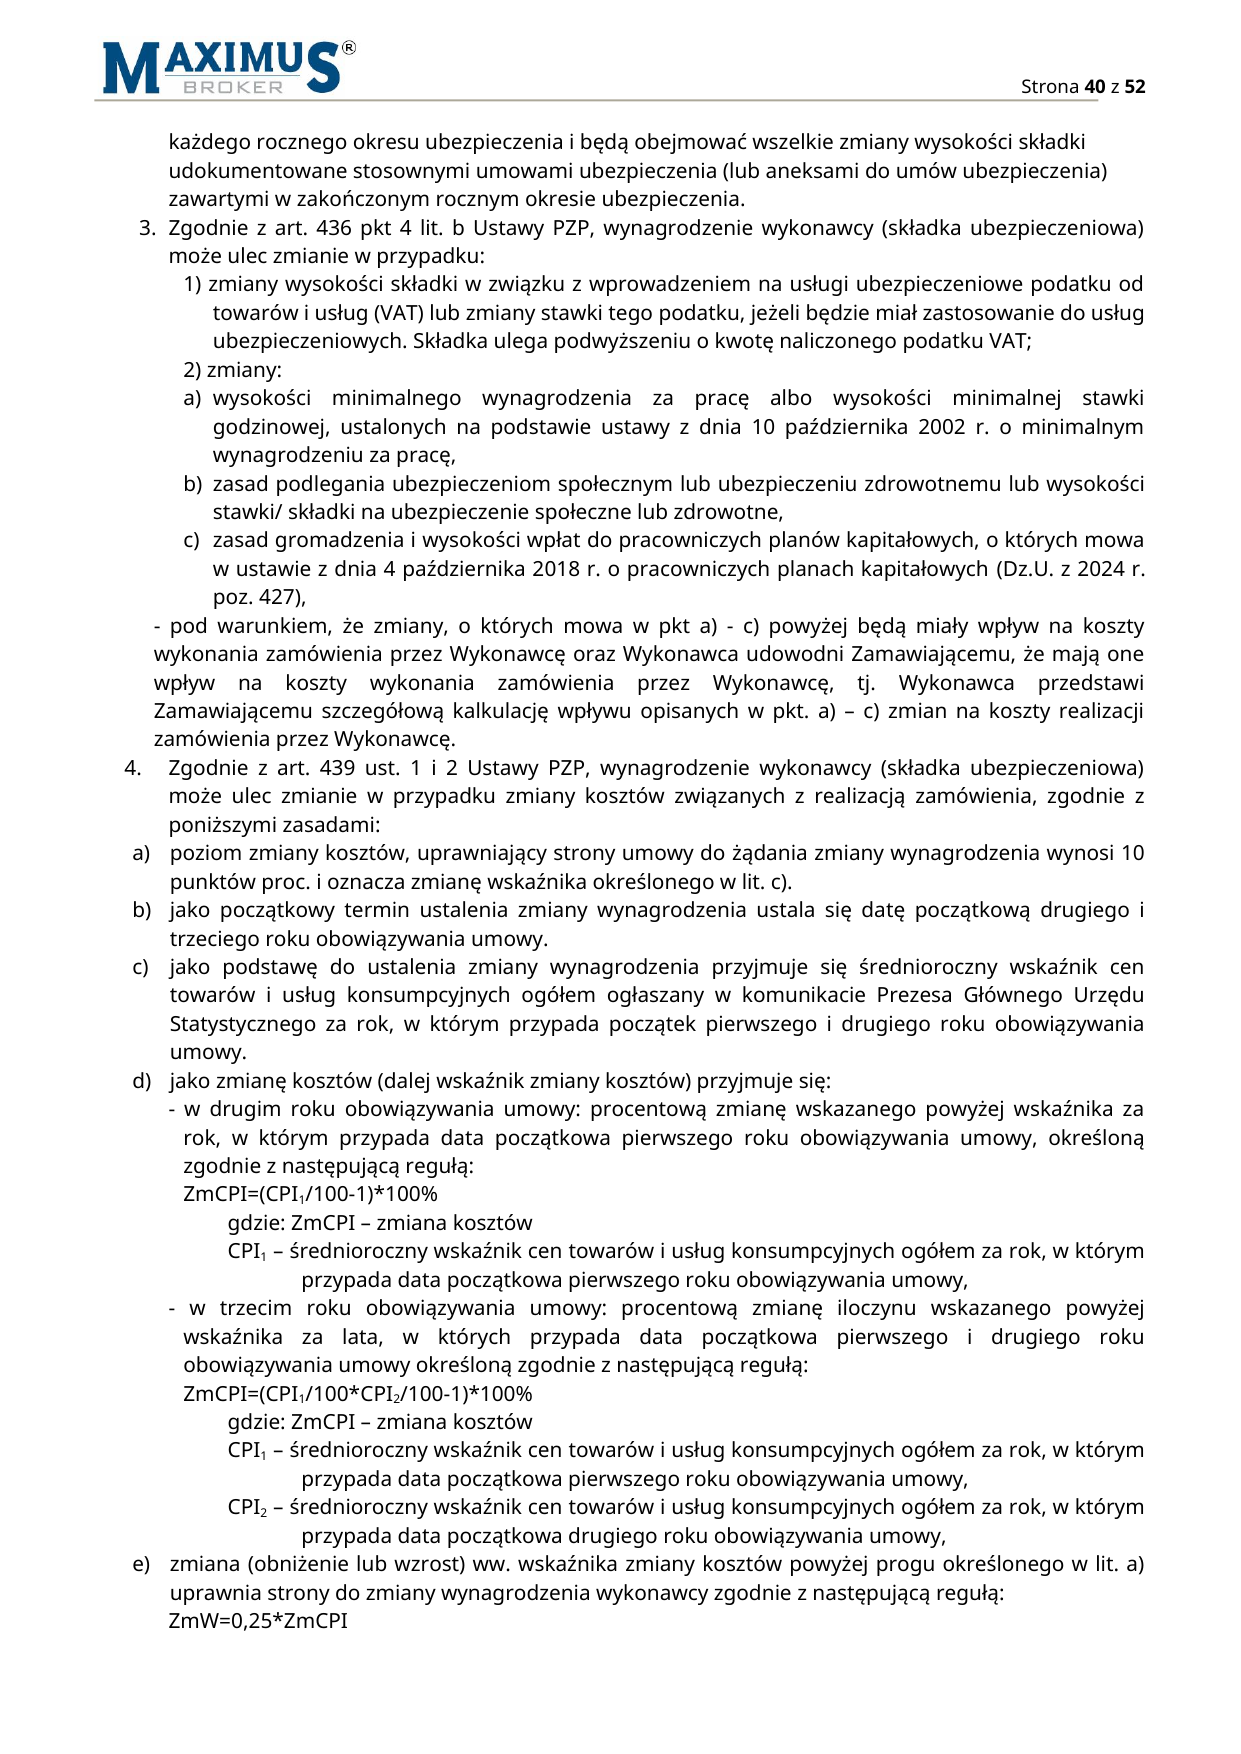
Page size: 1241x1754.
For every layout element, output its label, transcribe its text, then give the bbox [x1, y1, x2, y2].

list jako początkowy termin ustalenia zmiany wynagrodzenia ustala się datę początkową drugiego i trzeciego roku obowiązywania umowy. [132, 895, 1146, 952]
list Zgodnie z art. 436 pkt 4 lit. b Ustawy PZP, wynagrodzenie wykonawcy (składka ubezpieczeniowa) może ulec zmianie w przypadku: [139, 213, 1146, 269]
text CPI1 – średnioroczny wskaźnik cen towarów i usług konsumpcyjnych ogółem za rok, w którym przypada data początkowa pierwszego roku obowiązywania umowy, [227, 1236, 1146, 1293]
text ZmCPI=(CPI1/100*CPI2/100-1)*100% [183, 1379, 1146, 1407]
text 2) zmiany: [183, 355, 1146, 383]
list zasad podlegania ubezpieczeniom społecznym lub ubezpieczeniu zdrowotnemu lub wysokości stawki/ składki na ubezpieczenie społeczne lub zdrowotne, [183, 469, 1146, 526]
list zmiana (obniżenie lub wzrost) ww. wskaźnika zmiany kosztów powyżej progu określonego w lit. a) uprawnia strony do zmiany wynagrodzenia wykonawcy zgodnie z następującą regułą: [132, 1549, 1146, 1606]
text CPI2 – średnioroczny wskaźnik cen towarów i usług konsumpcyjnych ogółem za rok, w którym przypada data początkowa drugiego roku obowiązywania umowy, [227, 1492, 1146, 1549]
list ZmW=0,25*ZmCPI [168, 1606, 1146, 1634]
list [139, 127, 1146, 213]
list Zgodnie z art. 439 ust. 1 i 2 Ustawy PZP, wynagrodzenie wykonawcy (składka ubezpieczeniowa) może ulec zmianie w przypadku zmiany kosztów związanych z realizacją zamówienia, zgodnie z poniższymi zasadami: [124, 753, 1146, 838]
list poziom zmiany kosztów, uprawniający strony umowy do żądania zmiany wynagrodzenia wynosi 10 punktów proc. i oznacza zmianę wskaźnika określonego w lit. c). [132, 838, 1146, 895]
list jako zmianę kosztów (dalej wskaźnik zmiany kosztów) przyjmuje się: [132, 1066, 1146, 1094]
picture [97, 36, 362, 98]
text 1) zmiany wysokości składki w związku z wprowadzeniem na usługi ubezpieczeniowe podatku od towarów i usług (VAT) lub zmiany stawki tego podatku, jeżeli będzie miał zastosowanie do usług ubezpieczeniowych. Składka ulega podwyższeniu o kwotę naliczonego podatku VAT; [183, 269, 1146, 355]
text gdzie: ZmCPI – zmiana kosztów [227, 1208, 1146, 1236]
list wysokości minimalnego wynagrodzenia za pracę albo wysokości minimalnej stawki godzinowej, ustalonych na podstawie ustawy z dnia 10 października 2002 r. o minimalnym wynagrodzeniu za pracę, [183, 383, 1146, 469]
text - pod warunkiem, że zmiany, o których mowa w pkt a) - c) powyżej będą miały wpływ na koszty wykonania zamówienia przez Wykonawcę oraz Wykonawca udowodni Zamawiającemu, że mają one wpływ na koszty wykonania zamówienia przez Wykonawcę, tj. Wykonawca przedstawi Zamawiającemu szczegółową kalkulację wpływu opisanych w pkt. a) – c) zmian na koszty realizacji zamówienia przez Wykonawcę. [153, 611, 1146, 753]
list zasad gromadzenia i wysokości wpłat do pracowniczych planów kapitałowych, o których mowa w ustawie z dnia 4 października 2018 r. o pracowniczych planach kapitałowych (Dz.U. z 2024 r. poz. 427), [183, 526, 1146, 611]
text CPI1 – średnioroczny wskaźnik cen towarów i usług konsumpcyjnych ogółem za rok, w którym przypada data początkowa pierwszego roku obowiązywania umowy, [227, 1436, 1146, 1492]
text - w trzecim roku obowiązywania umowy: procentową zmianę iloczynu wskazanego powyżej wskaźnika za lata, w których przypada data początkowa pierwszego i drugiego roku obowiązywania umowy określoną zgodnie z następującą regułą: [168, 1293, 1146, 1379]
text gdzie: ZmCPI – zmiana kosztów [227, 1407, 1146, 1436]
text - w drugim roku obowiązywania umowy: procentową zmianę wskazanego powyżej wskaźnika za rok, w którym przypada data początkowa pierwszego roku obowiązywania umowy, określoną zgodnie z następującą regułą: [168, 1094, 1146, 1179]
text ZmCPI=(CPI1/100-1)*100% [183, 1179, 1146, 1208]
list jako podstawę do ustalenia zmiany wynagrodzenia przyjmuje się średnioroczny wskaźnik cen towarów i usług konsumpcyjnych ogółem ogłaszany w komunikacie Prezesa Głównego Urzędu Statystycznego za rok, w którym przypada początek pierwszego i drugiego roku obowiązywania umowy. [132, 952, 1146, 1066]
